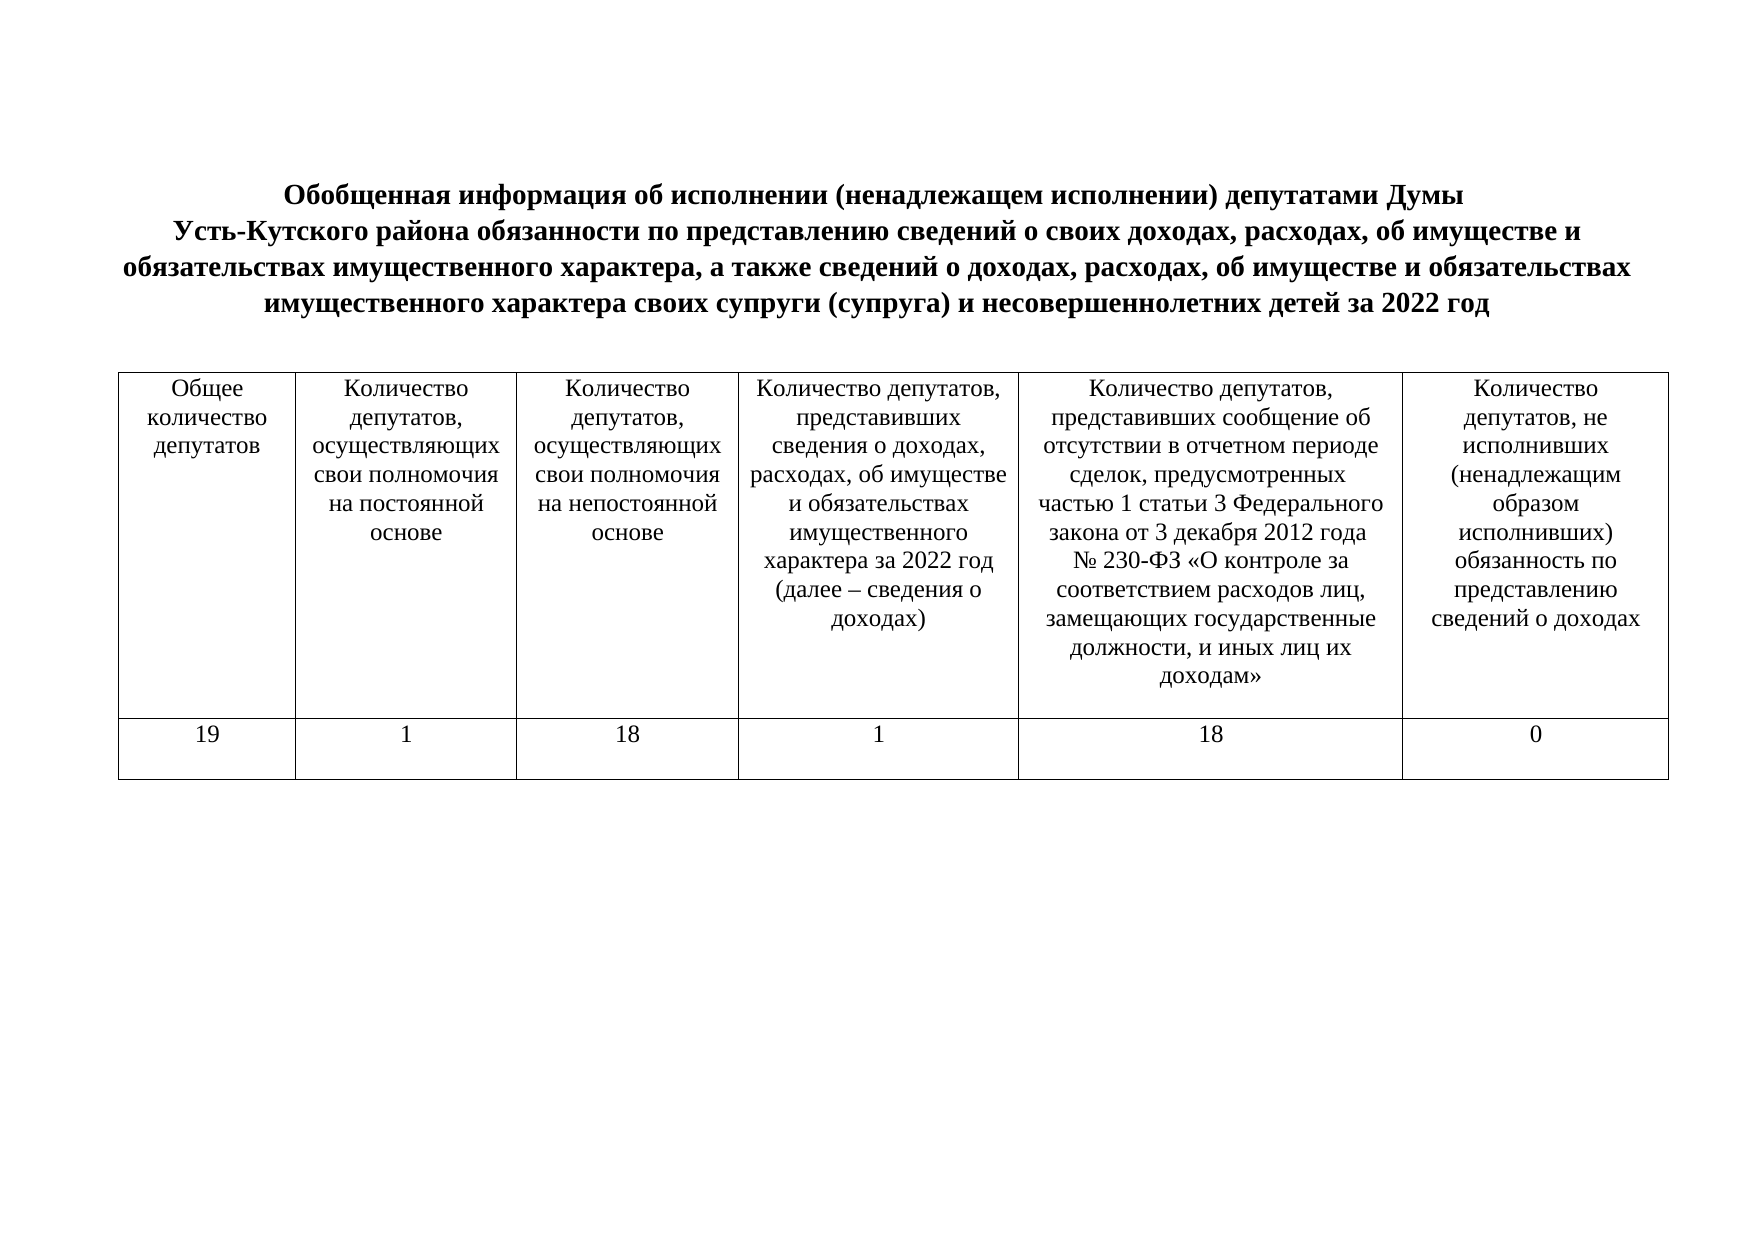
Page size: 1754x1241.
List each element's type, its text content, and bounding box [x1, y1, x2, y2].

table_header Количество депутатов, осуществляющих свои полномочия на постоянной основе [296, 373, 516, 718]
table_header Общее количество депутатов [119, 373, 295, 718]
table_cell 19 [119, 719, 295, 779]
table_cell 1 [296, 719, 516, 779]
table_header Количество депутатов, осуществляющих свои полномочия на непостоянной основе [517, 373, 738, 718]
table_cell 1 [739, 719, 1018, 779]
table_header Количество депутатов, представивших сообщение об отсутствии в отчетном периоде сделок, предусмотренных частью 1 статьи 3 Федерального закона от 3 декабря 2012 года № 230-ФЗ «О контроле за соответствием расходов лиц, замещающих государственные должности, и иных лиц их доходам» [1019, 373, 1402, 718]
table_cell 18 [517, 719, 738, 779]
text Обобщенная информация об исполнении (ненадлежащем исполнении) депутатами Думы Усть-Кутского района обязанности по представлению сведений о своих доходах, расходах, об имуществе и обязательствах имущественного характера, а также сведений о доходах, расходах, об имуществе и обязательствах имущественного характера своих супруги (супруга) и несовершеннолетних детей за 2022 год [118, 177, 1636, 319]
table_cell 0 [1403, 719, 1668, 779]
table_header Количество депутатов, представивших сведения о доходах, расходах, об имуществе и обязательствах имущественного характера за 2022 год (далее – сведения о доходах) [739, 373, 1018, 718]
table_cell 18 [1019, 719, 1402, 779]
table_header Количество депутатов, не исполнивших (ненадлежащим образом исполнивших) обязанность по представлению сведений о доходах [1403, 373, 1668, 718]
